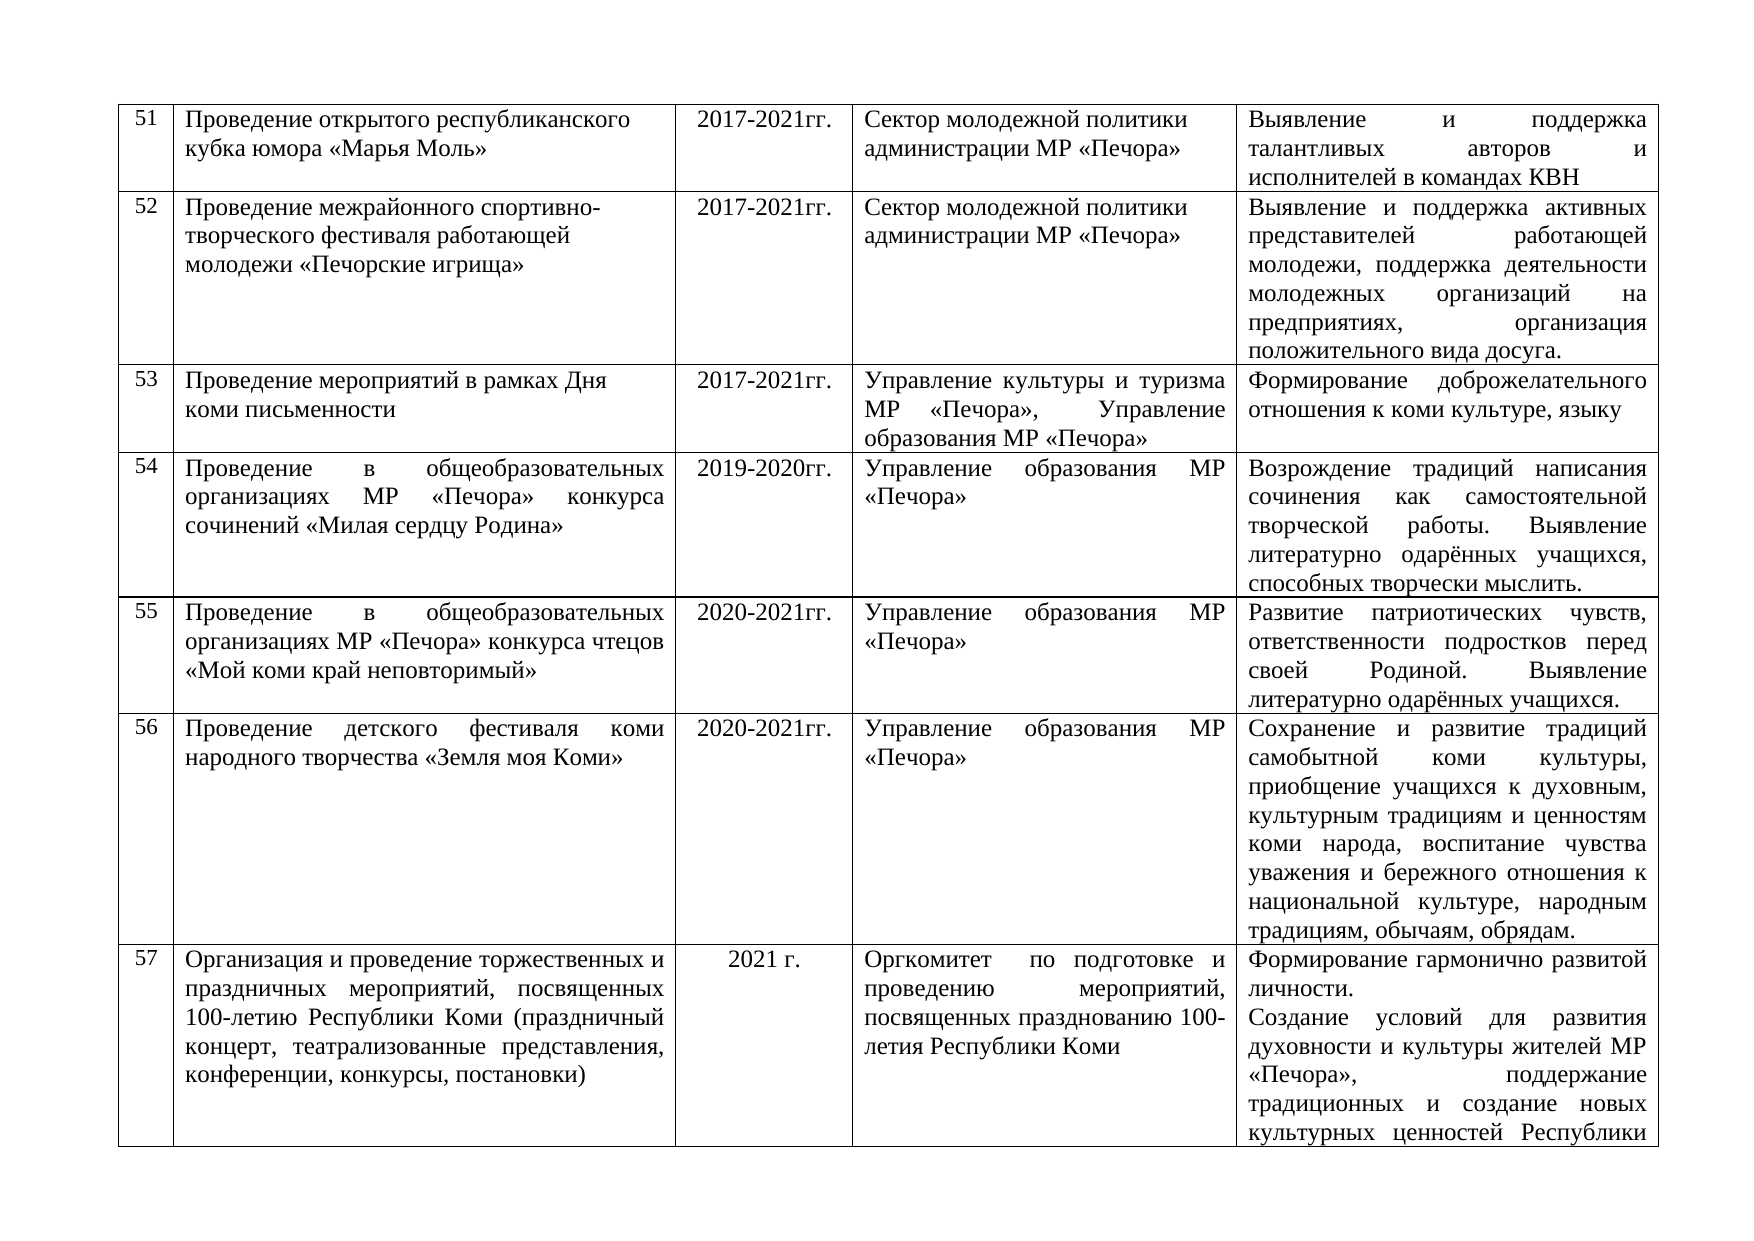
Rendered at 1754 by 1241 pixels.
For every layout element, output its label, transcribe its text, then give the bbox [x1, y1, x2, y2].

table_cell 2020-2021гг. [676, 714, 852, 943]
table_cell Управление образования МР «Печора» [853, 598, 1236, 712]
table_cell 2021 г. [676, 945, 852, 1146]
table_cell Формирование доброжелательного отношения к коми культуре, языку [1237, 365, 1658, 452]
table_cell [853, 105, 1236, 191]
table_cell Проведение мероприятий в рамках Дня коми письменности [174, 365, 675, 452]
table_cell Проведение детского фестиваля коми народного творчества «Земля моя Коми» [174, 714, 675, 943]
table_cell 2017-2021гг. [676, 192, 852, 364]
table_cell Управление образования МР «Печора» [853, 714, 1236, 943]
table_cell 2019-2020гг. [676, 453, 852, 596]
table_cell Проведение в общеобразовательных организациях МР «Печора» конкурса чтецов «Мой коми край неповторимый» [174, 598, 675, 712]
table_cell Возрождение традиций написания сочинения как самостоятельной творческой работы. Выявление литературно одарённых учащихся, способных творчески мыслить. [1237, 453, 1658, 596]
table_cell Проведение межрайонного спортивно-творческого фестиваля работающей молодежи «Печорские игрища» [174, 192, 675, 364]
table_cell Управление образования МР «Печора» [853, 453, 1236, 596]
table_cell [174, 945, 675, 1146]
table_cell Управление культуры и туризма МР «Печора», Управление образования МР «Печора» [853, 365, 1236, 452]
table_cell 51 [119, 105, 173, 191]
table_cell Выявление и поддержка талантливых авторов и исполнителей в командах КВН [1580, 105, 1658, 191]
table_cell Выявление и поддержка активных представителей работающей молодежи, поддержка деятельности молодежных организаций на предприятиях, организация положительного вида досуга. [1562, 192, 1658, 364]
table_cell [853, 945, 1236, 1146]
table_cell 56 [119, 714, 173, 943]
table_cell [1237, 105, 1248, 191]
table_cell Проведение открытого республиканского кубка юмора «Марья Моль» [174, 105, 675, 191]
table_cell 55 [119, 598, 173, 712]
table_cell Развитие патриотических чувств, ответственности подростков перед своей Родиной. Выявление литературно одарённых учащихся. [1237, 598, 1658, 712]
table_cell Проведение в общеобразовательных организациях МР «Печора» конкурса сочинений «Милая сердцу Родина» [174, 453, 675, 596]
table_cell 52 [119, 192, 173, 364]
table_cell Сектор молодежной политики администрации МР «Печора» [853, 192, 1236, 364]
table_cell Сохранение и развитие традиций самобытной коми культуры, приобщение учащихся к духовным, культурным традициям и ценностям коми народа, воспитание чувства уважения и бережного отношения к национальной культуре, народным традициям, обычаям, обрядам. [1237, 714, 1658, 943]
table_cell 2020-2021гг. [676, 598, 852, 712]
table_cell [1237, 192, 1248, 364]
table_cell 53 [119, 365, 173, 452]
table_cell 2017-2021гг. [676, 105, 852, 191]
table_cell 54 [119, 453, 173, 596]
table_cell 2017-2021гг. [676, 365, 852, 452]
table_cell 57 [119, 945, 173, 1146]
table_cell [1237, 945, 1658, 1146]
